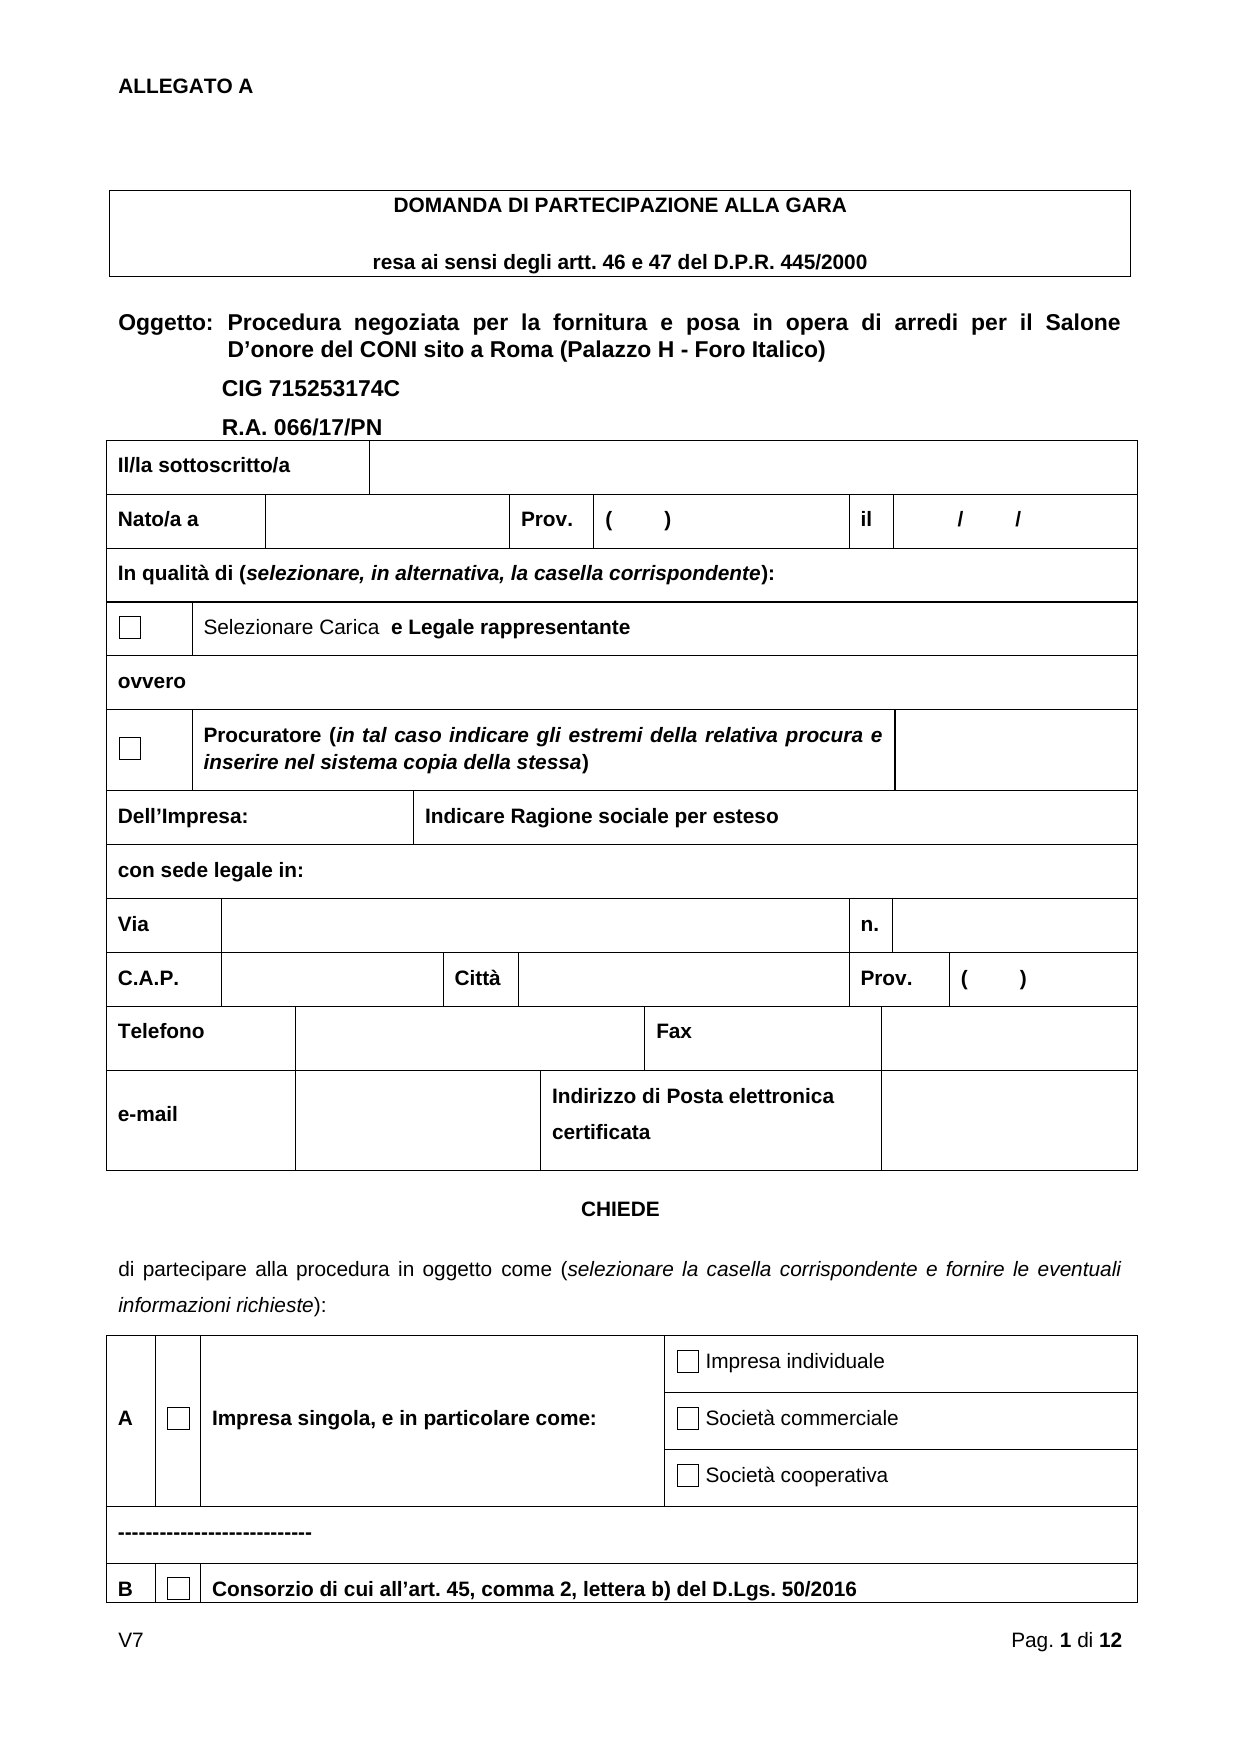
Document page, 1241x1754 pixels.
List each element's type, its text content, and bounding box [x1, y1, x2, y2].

table_cell Società commerciale [665, 1393, 1137, 1449]
table_cell [222, 899, 849, 952]
table_cell [222, 953, 443, 1006]
table_cell [107, 603, 192, 655]
table_cell e-mail [107, 1071, 295, 1170]
table_cell [519, 953, 849, 1006]
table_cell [201, 1564, 1137, 1602]
table_cell / / [894, 495, 1137, 547]
table_cell ---------------------------- [107, 1507, 1137, 1563]
table_cell Via [107, 899, 221, 952]
table_cell Procuratore (in tal caso indicare gli estremi della relativa procura e inserire nel sistema copia della stessa) [193, 710, 894, 790]
table_cell Telefono [107, 1007, 295, 1070]
table_cell In qualità di (selezionare, in alternativa, la casella corrispondente): [107, 549, 1137, 601]
table_cell Prov. [510, 495, 593, 547]
table_cell [296, 1071, 540, 1170]
table_cell Società cooperativa [665, 1450, 1137, 1506]
table_header Il/la sottoscritto/a [107, 441, 369, 494]
table_cell B [107, 1564, 155, 1602]
text resa ai sensi degli artt. 46 e 47 del D.P.R. 445/2000 [110, 246, 1130, 276]
table_header [156, 1336, 200, 1506]
table_cell [107, 710, 192, 790]
text Oggetto: Procedura negoziata per la fornitura e posa in opera di arredi per il Salone D’onore del CONI sito a Roma (Palazzo H - Foro Italico) [118, 309, 1122, 362]
text R.A. 066/17/PN [222, 413, 1122, 440]
table_cell n. [850, 899, 892, 952]
table_cell Nato/a a [107, 495, 265, 547]
table_cell e Legale rappresentante [193, 603, 1137, 655]
table_header Impresa singola, e in particolare come: [201, 1336, 664, 1506]
table_cell ovvero [107, 656, 1137, 709]
table_cell Fax [645, 1007, 881, 1070]
table_cell [266, 495, 509, 547]
table_header Impresa individuale [665, 1336, 1137, 1392]
table_cell il [850, 495, 893, 547]
table_cell ( ) [950, 953, 1137, 1006]
table_cell ( ) [594, 495, 849, 547]
table_cell [882, 1071, 1137, 1170]
table_cell Prov. [850, 953, 949, 1006]
table_cell Indicare Ragione sociale per esteso [414, 791, 1137, 844]
table_cell [882, 1007, 1137, 1070]
table_cell [893, 899, 1137, 952]
table_cell [296, 1007, 644, 1070]
text di partecipare alla procedura in oggetto come (selezionare la casella corrispondente e fornire le eventuali informazioni richieste): [118, 1257, 1122, 1317]
table_cell Indirizzo di Posta elettronica certificata [541, 1071, 881, 1170]
table_cell [156, 1564, 200, 1602]
table_header A [107, 1336, 155, 1506]
text DOMANDA DI PARTECIPAZIONE ALLA GARA [110, 191, 1130, 217]
table_cell Città [444, 953, 518, 1006]
table_cell con sede legale in: [107, 845, 1137, 898]
table_cell C.A.P. [107, 953, 221, 1006]
table_cell [896, 710, 1137, 790]
text CIG 715253174C [222, 374, 1122, 401]
table_cell Dell’Impresa: [107, 791, 413, 844]
table_header [370, 441, 1137, 494]
text CHIEDE [118, 1196, 1122, 1220]
